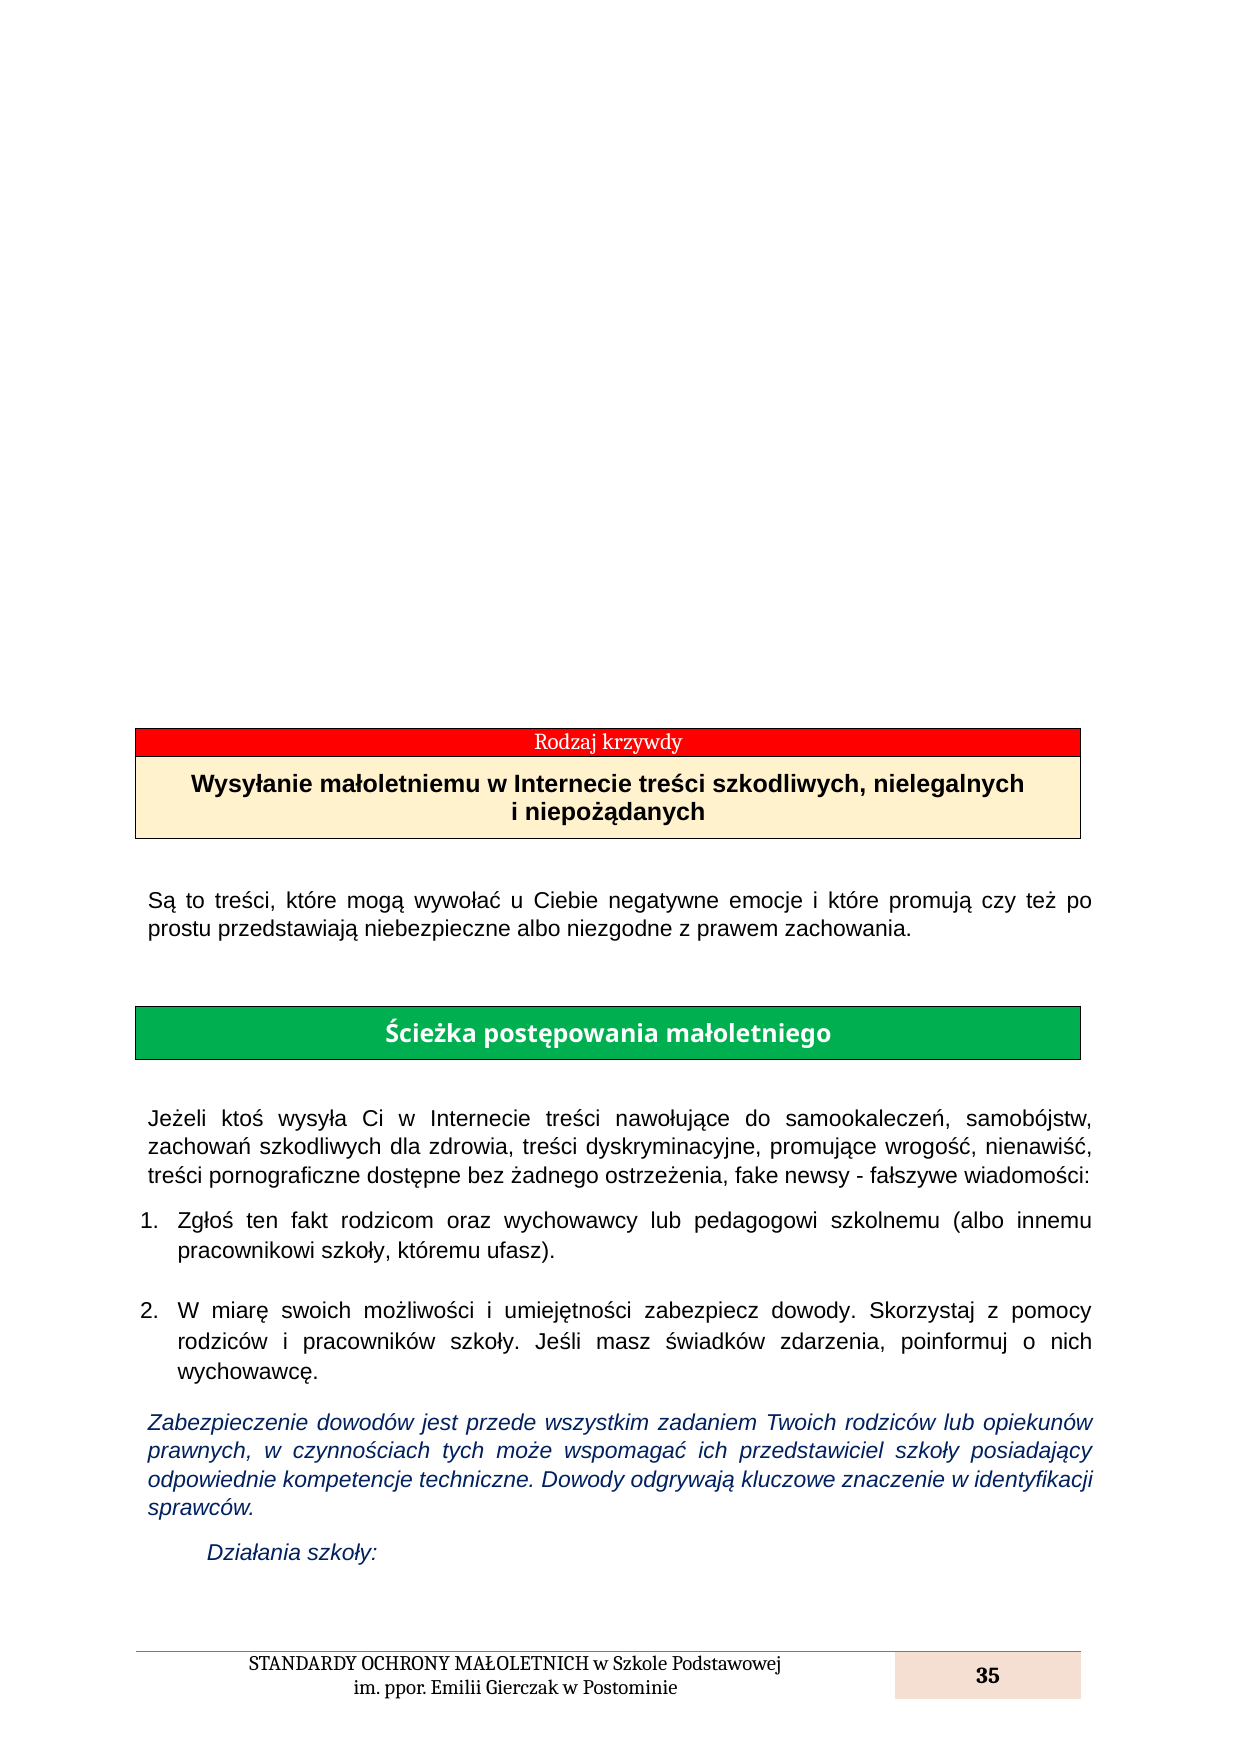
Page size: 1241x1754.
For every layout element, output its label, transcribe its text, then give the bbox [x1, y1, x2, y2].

text Jeżeli ktoś wysyła Ci w Internecie treści nawołujące do samookaleczeń, samobójstw, zachowań szkodliwych dla zdrowia, treści dyskryminacyjne, promujące wrogość, nienawiść, treści pornograficzne dostępne bez żadnego ostrzeżenia, fake newsy - fałszywe wiadomości: [148, 1395, 1093, 1478]
list Zgłoś ten fakt rodzicom oraz wychowawcy lub pedagogowi szkolnemu (albo innemu pracownikowi szkoły, któremu ufasz). [140, 1497, 1093, 1553]
text Są to treści, które mogą wywołać u Ciebie negatywne emocje i które promują czy też po prostu przedstawiają niebezpieczne albo niezgodne z prawem zachowania. [148, 1177, 1093, 1232]
table_header Rodzaj krzywdy [136, 1019, 1080, 1045]
table_cell Wysyłanie małoletniemu w Internecie treści szkodliwych, nielegalnych i niepożądanych [136, 1046, 1080, 1128]
table_header Ścieżka postępowania małoletniego [136, 1297, 1080, 1349]
